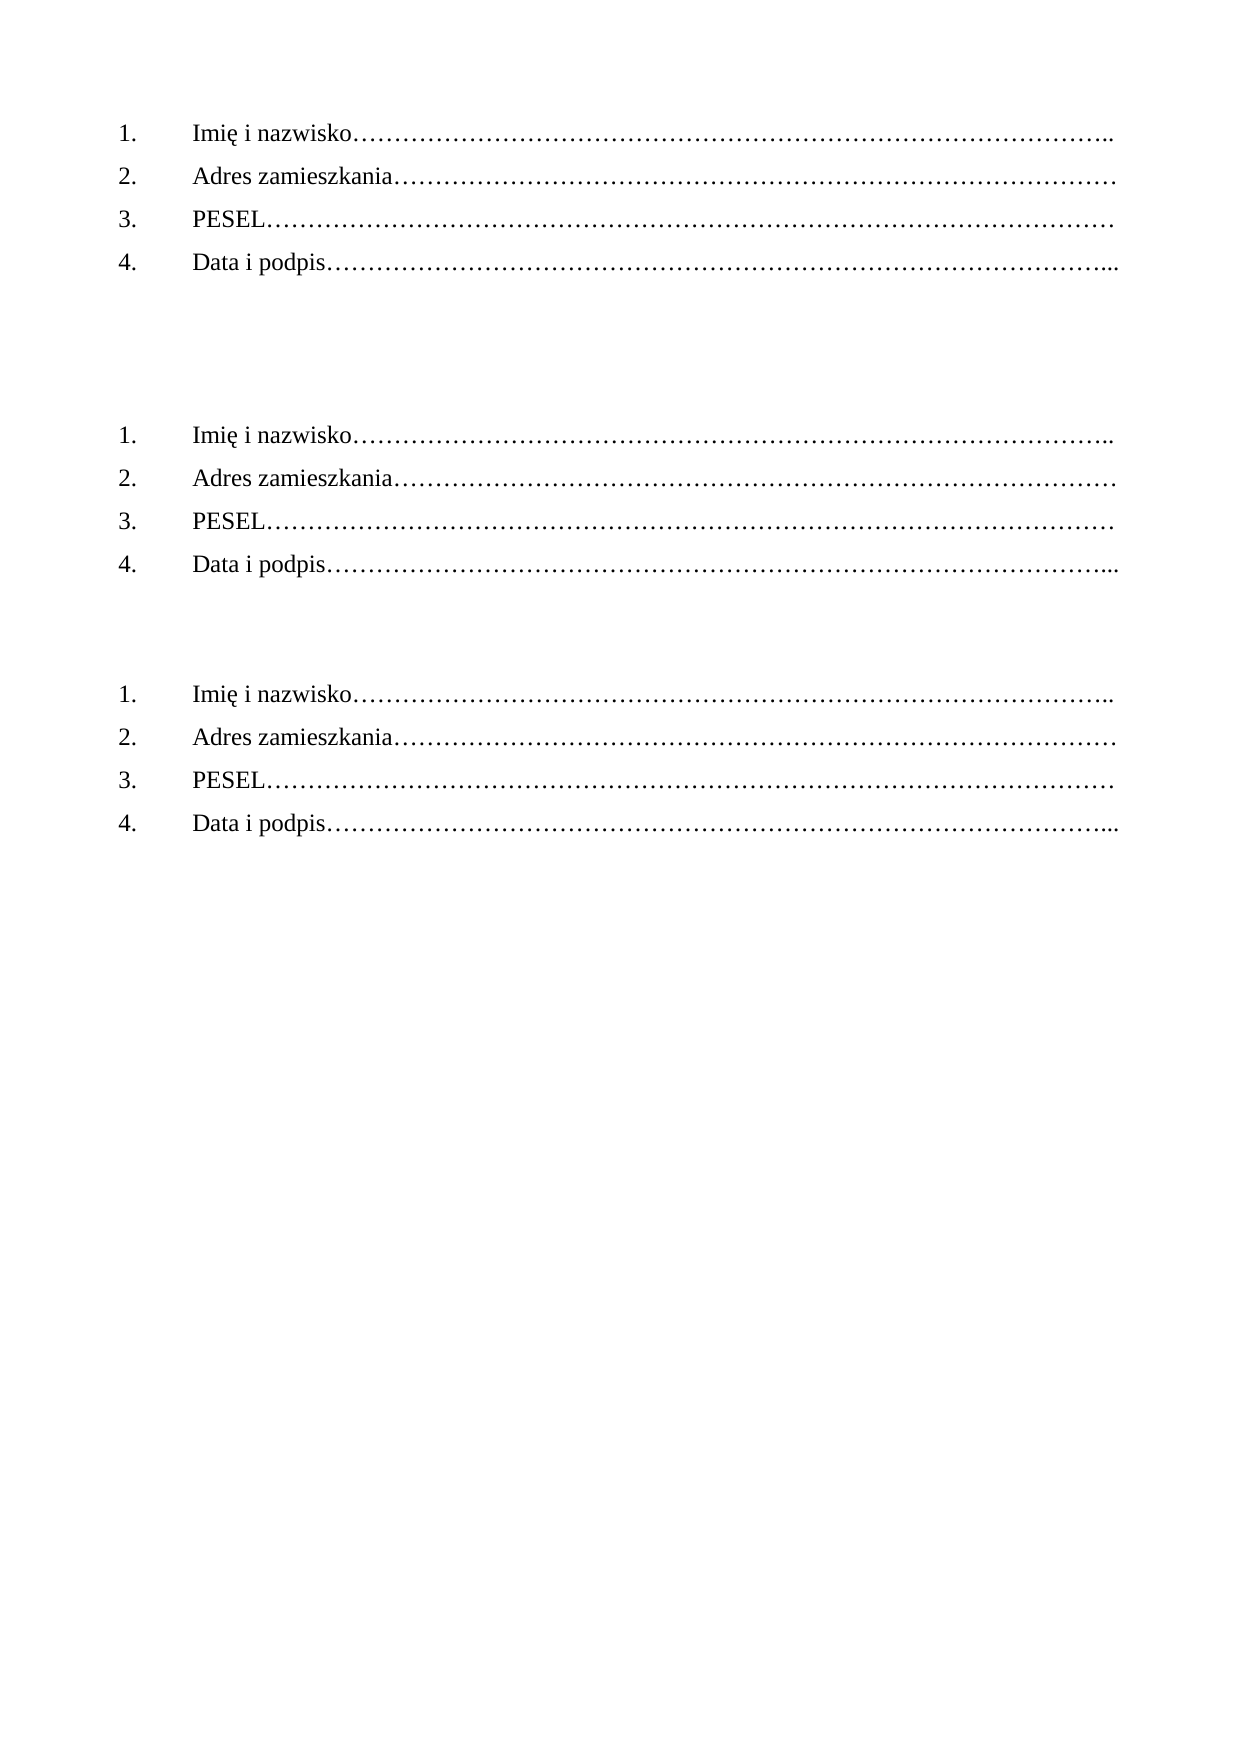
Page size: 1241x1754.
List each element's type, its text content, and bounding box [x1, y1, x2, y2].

text 1. Imię i nazwisko……………………………………………………………………………….. [118, 679, 1122, 707]
text 2. Adres zamieszkania…………………………………………………………………………… [118, 463, 1122, 492]
text 2. Adres zamieszkania…………………………………………………………………………… [118, 722, 1122, 751]
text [118, 247, 1122, 276]
text 4. Data i podpis…………………………………………………………………………………... [118, 549, 1122, 578]
text 3. PESEL………………………………………………………………………………………… [118, 765, 1122, 794]
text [118, 118, 1122, 147]
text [118, 161, 1122, 190]
text 4. Data i podpis…………………………………………………………………………………... [118, 808, 1122, 837]
text 3. PESEL………………………………………………………………………………………… [118, 506, 1122, 535]
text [118, 204, 1122, 233]
text 1. Imię i nazwisko……………………………………………………………………………….. [118, 420, 1122, 449]
